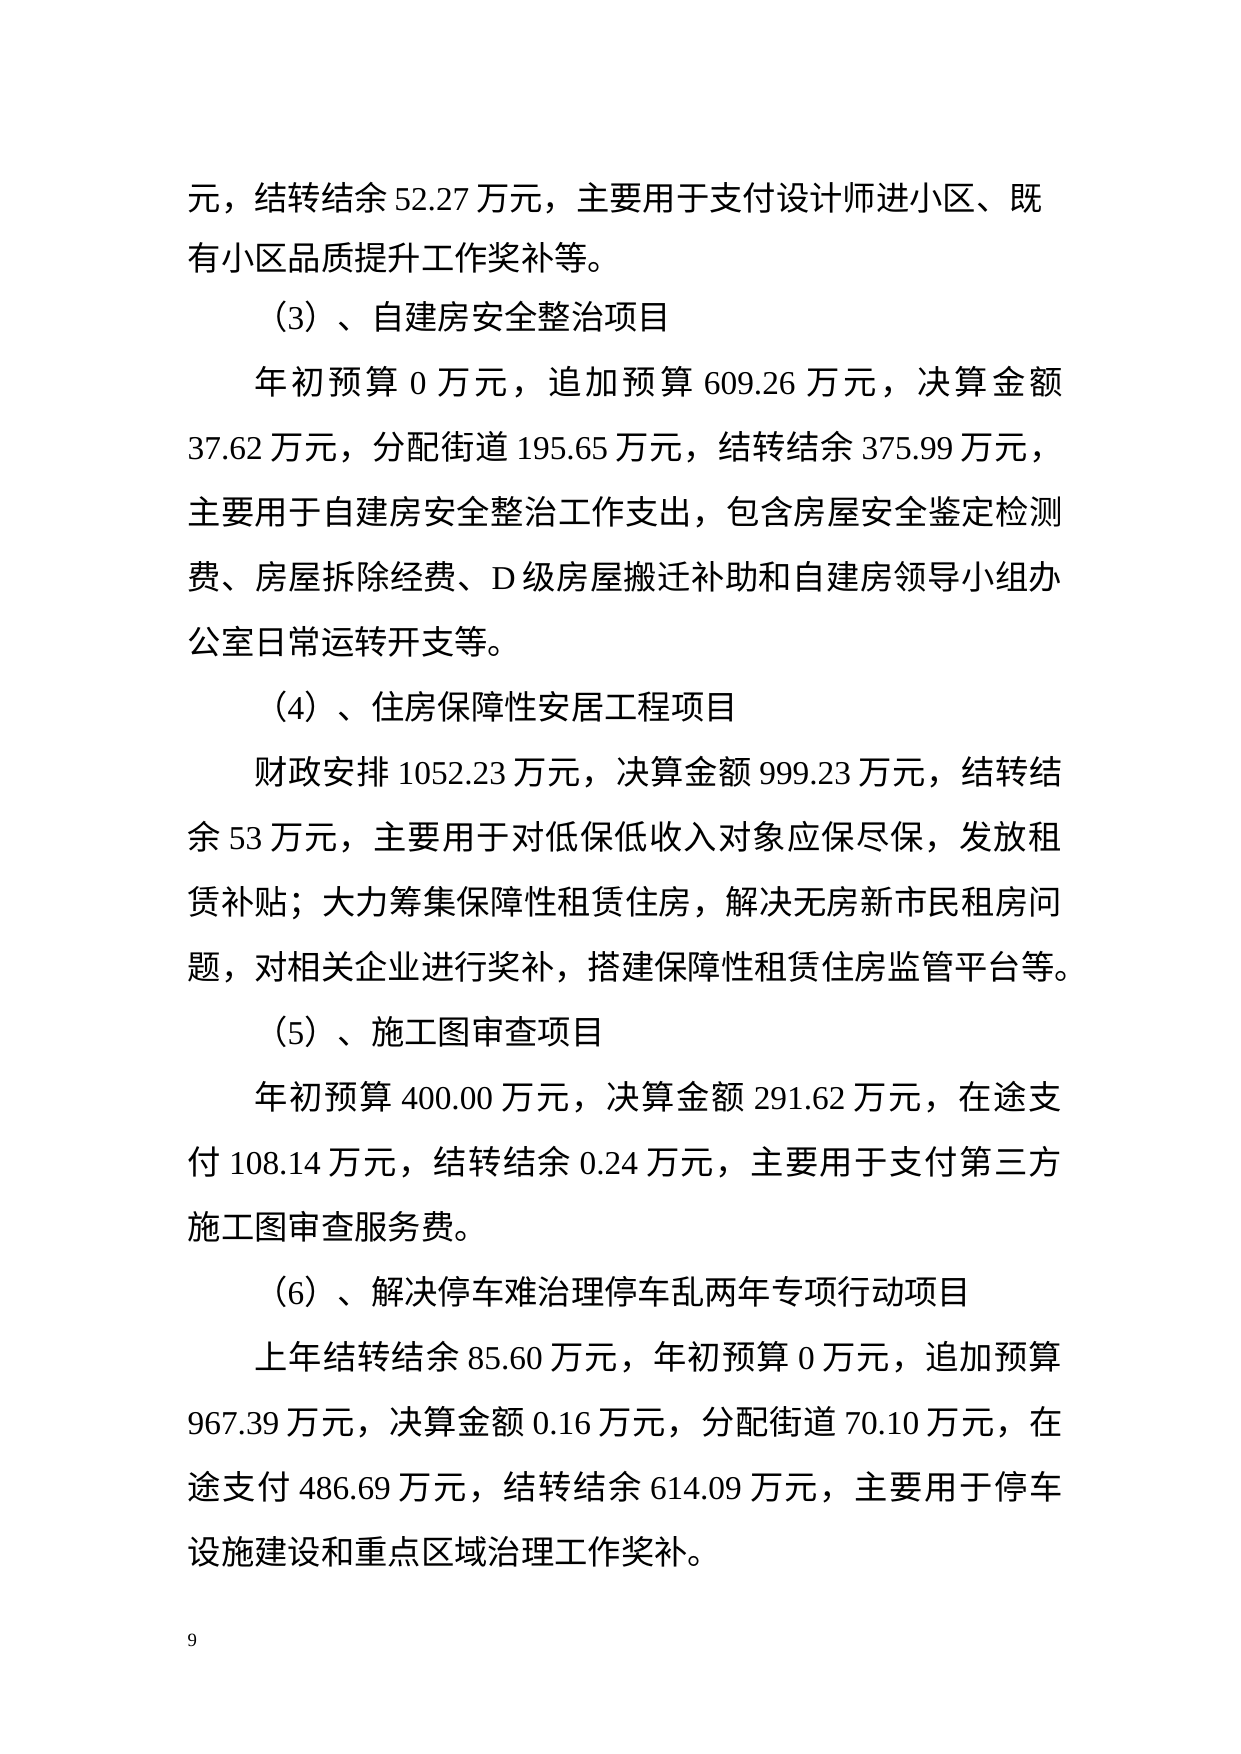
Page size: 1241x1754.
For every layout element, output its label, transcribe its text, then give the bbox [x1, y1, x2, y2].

text （4）、住房保障性安居工程项目 [187, 673, 1062, 738]
text 上年结转结余85.60万元，年初预算0万元，追加预算967.39万元，决算金额0.16万元，分配街道70.10万元，在途支付486.69万元，结转结余614.09万元，主要用于停车设施建设和重点区域治理工作奖补。 [187, 1323, 1062, 1583]
text 年初预算0万元，追加预算609.26万元，决算金额37.62万元，分配街道195.65万元，结转结余375.99万元，主要用于自建房安全整治工作支出，包含房屋安全鉴定检测费、房屋拆除经费、D级房屋搬迁补助和自建房领导小组办公室日常运转开支等。 [187, 348, 1062, 673]
text （3）、自建房安全整治项目 [187, 283, 1062, 348]
text （6）、解决停车难治理停车乱两年专项行动项目 [187, 1258, 1062, 1323]
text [187, 162, 1062, 283]
text 财政安排1052.23万元，决算金额999.23万元，结转结余53万元，主要用于对低保低收入对象应保尽保，发放租赁补贴；大力筹集保障性租赁住房，解决无房新市民租房问题，对相关企业进行奖补，搭建保障性租赁住房监管平台等。 [187, 738, 1062, 998]
text （5）、施工图审查项目 [187, 998, 1062, 1063]
text 年初预算400.00万元，决算金额291.62万元，在途支付108.14万元，结转结余0.24万元，主要用于支付第三方施工图审查服务费。 [187, 1063, 1062, 1258]
